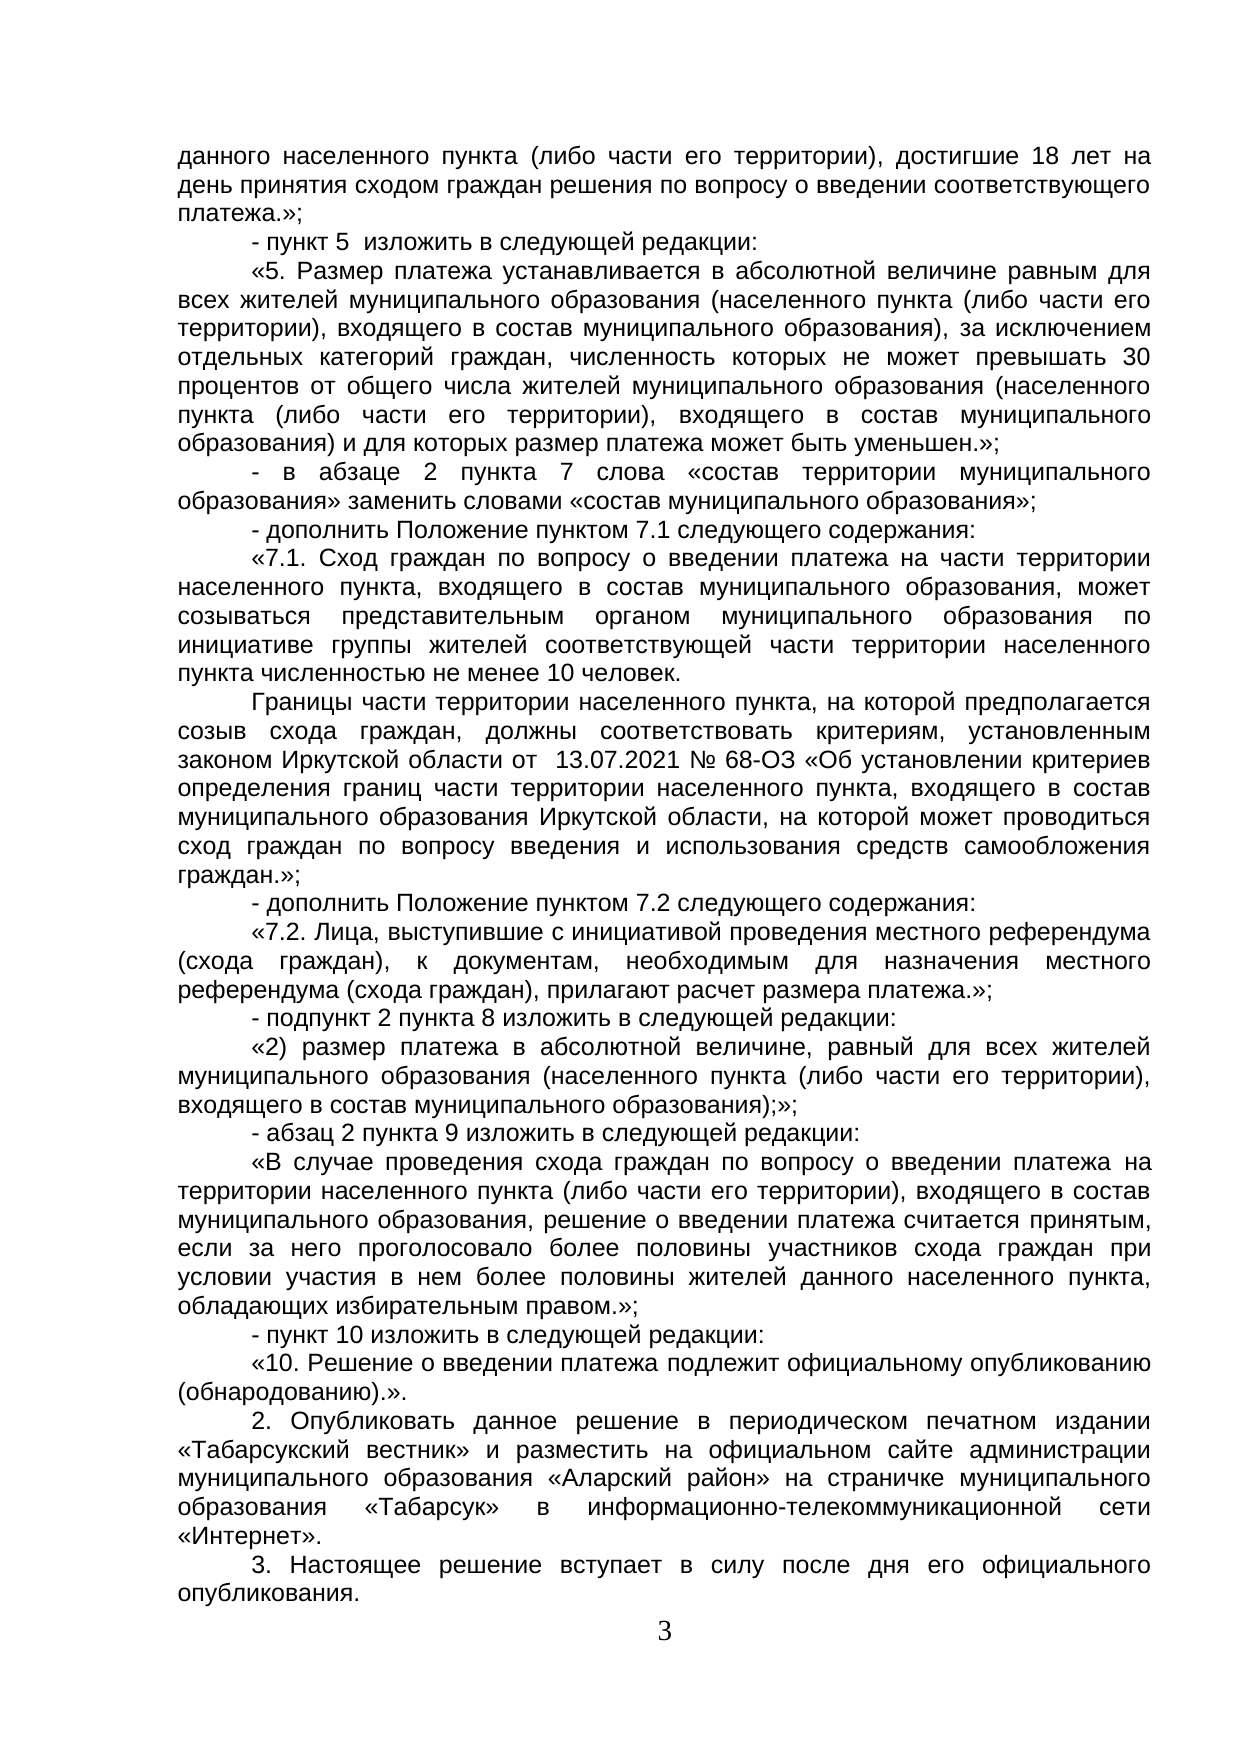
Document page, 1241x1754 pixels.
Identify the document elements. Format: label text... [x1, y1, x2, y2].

text 3. Настоящее решение вступает в силу после дня его официального опубликования. [177, 1549, 1152, 1607]
text «7.1. Сход граждан по вопросу о введении платежа на части территории населенного пункта, входящего в состав муниципального образования, может созываться представительным органом муниципального образования по инициативе группы жителей соответствующей части территории населенного пункта численностью не менее 10 человек. [177, 543, 1152, 687]
text - абзац 2 пункта 9 изложить в следующей редакции: [177, 1118, 1152, 1147]
text - пункт 10 изложить в следующей редакции: [177, 1319, 1152, 1348]
text Границы части территории населенного пункта, на которой предполагается созыв схода граждан, должны соответствовать критериям, установленным законом Иркутской области от 13.07.2021 № 68-ОЗ «Об установлении критериев определения границ части территории населенного пункта, входящего в состав муниципального образования Иркутской области, на которой может проводиться сход граждан по вопросу введения и использования средств самообложения граждан.»; [177, 687, 1152, 888]
text - подпункт 2 пункта 8 изложить в следующей редакции: [177, 1003, 1152, 1032]
text - в абзаце 2 пункта 7 слова «состав территории муниципального образования» заменить словами «состав муниципального образования»; [177, 457, 1152, 514]
text - дополнить Положение пунктом 7.1 следующего содержания: [177, 514, 1152, 543]
text «5. Размер платежа устанавливается в абсолютной величине равным для всех жителей муниципального образования (населенного пункта (либо части его территории), входящего в состав муниципального образования), за исключением отдельных категорий граждан, численность которых не может превышать 30 процентов от общего числа жителей муниципального образования (населенного пункта (либо части его территории), входящего в состав муниципального образования) и для которых размер платежа может быть уменьшен.»; [177, 256, 1152, 457]
text «2) размер платежа в абсолютной величине, равный для всех жителей муниципального образования (населенного пункта (либо части его территории), входящего в состав муниципального образования);»; [177, 1032, 1152, 1118]
text «7.2. Лица, выступившие с инициативой проведения местного референдума (схода граждан), к документам, необходимым для назначения местного референдума (схода граждан), прилагают расчет размера платежа.»; [177, 917, 1152, 1003]
text 2. Опубликовать данное решение в периодическом печатном издании «Табарсукский вестник» и разместить на официальном сайте администрации муниципального образования «Аларский район» на страничке муниципального образования «Табарсук» в информационно-телекоммуникационной сети «Интернет». [177, 1406, 1152, 1549]
text - дополнить Положение пунктом 7.2 следующего содержания: [177, 888, 1152, 917]
text - пункт 5 изложить в следующей редакции: [177, 227, 1152, 256]
text «10. Решение о введении платежа подлежит официальному опубликованию (обнародованию).». [177, 1348, 1152, 1406]
text «В случае проведения схода граждан по вопросу о введении платежа на территории населенного пункта (либо части его территории), входящего в состав муниципального образования, решение о введении платежа считается принятым, если за него проголосовало более половины участников схода граждан при условии участия в нем более половины жителей данного населенного пункта, обладающих избирательным правом.»; [177, 1147, 1152, 1319]
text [177, 141, 1152, 227]
